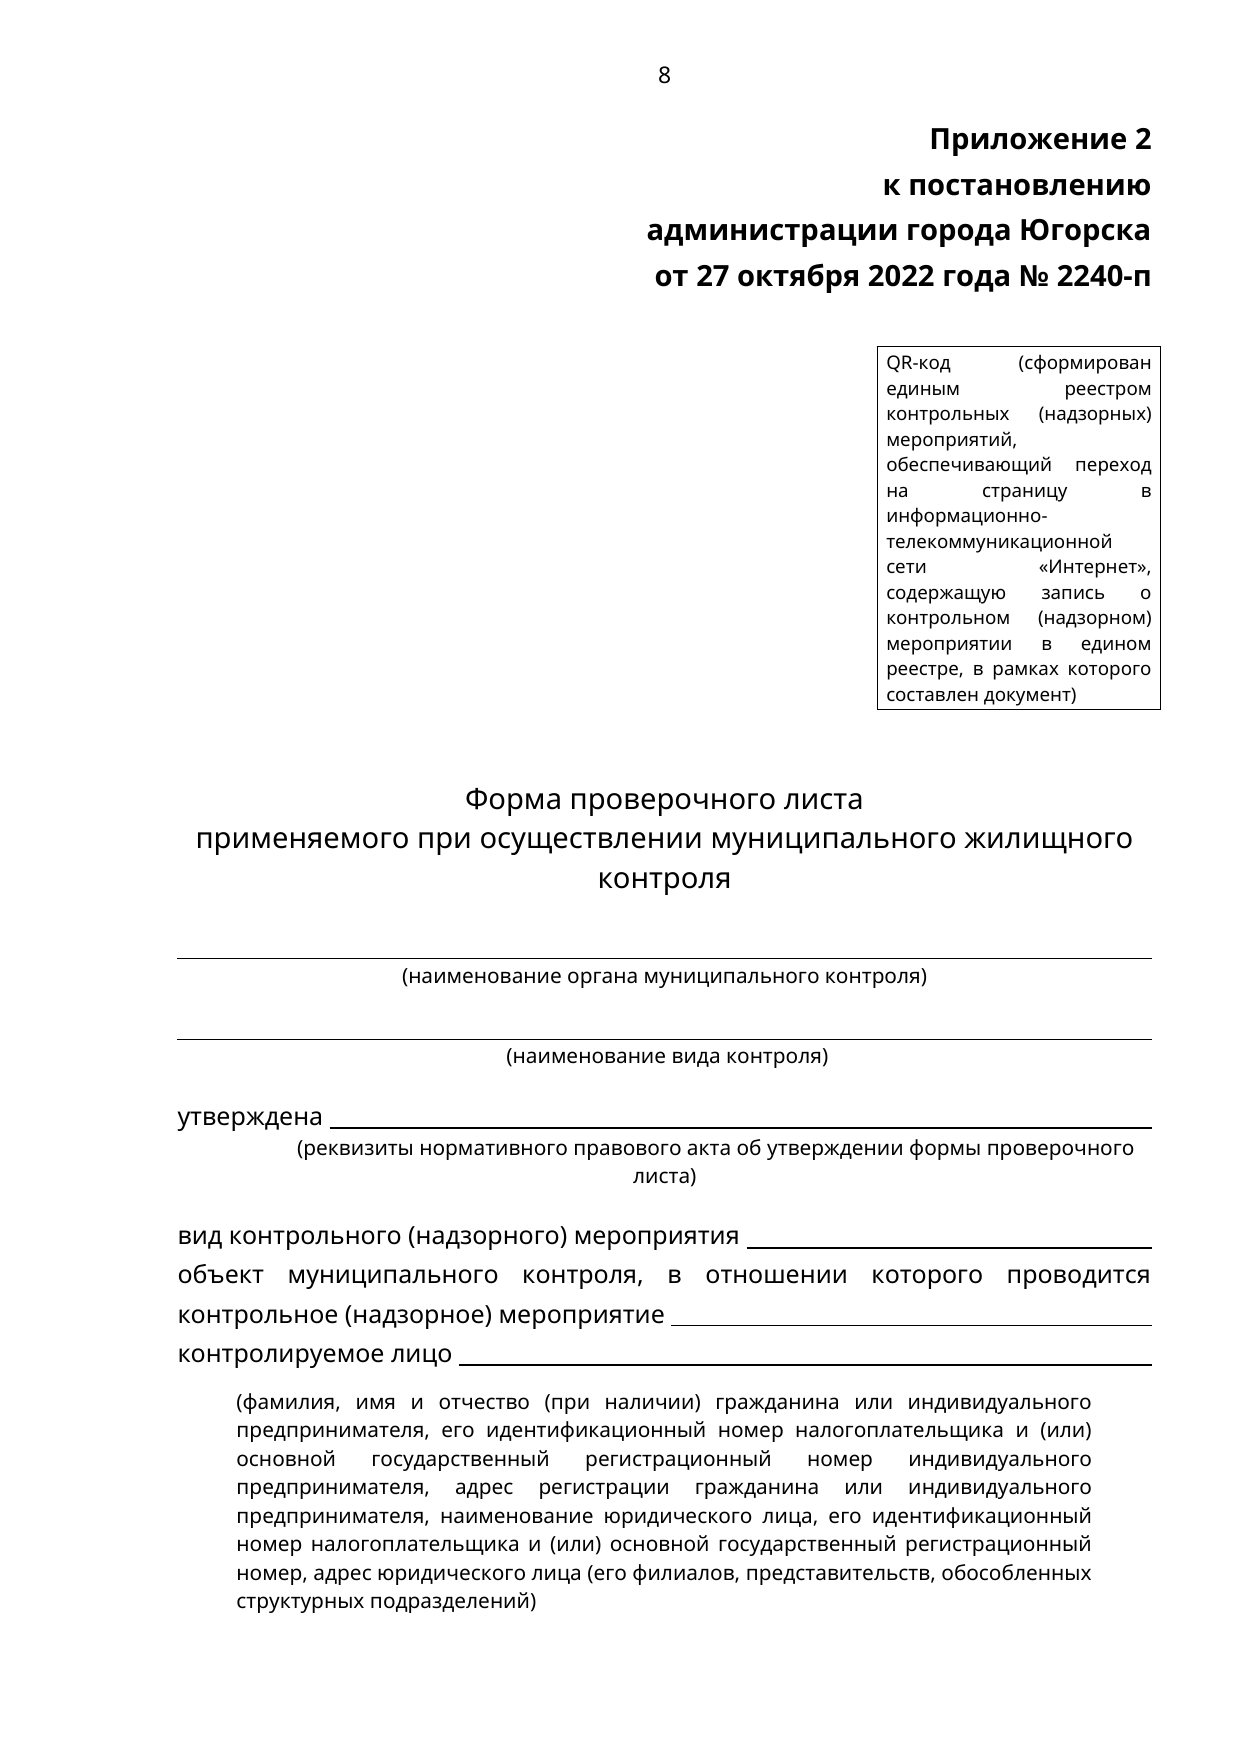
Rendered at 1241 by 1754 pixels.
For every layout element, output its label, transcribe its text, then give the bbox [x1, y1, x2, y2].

text Форма проверочного листа [177, 778, 1152, 818]
text от 27 октября 2022 года № 2240-п [177, 255, 1152, 295]
text (наименование вида контроля) [177, 1042, 1152, 1070]
text вид контрольного (надзорного) мероприятия [177, 1218, 1152, 1252]
text QR-код (сформирован единым реестром контрольных (надзорных) мероприятий, обеспечивающий переход на страницу в информационно-телекоммуникационной сети «Интернет», содержащую запись о контрольном (надзорном) мероприятии в едином реестре, в рамках которого составлен документ) [878, 347, 1160, 709]
text к постановлению [177, 164, 1152, 203]
text контролируемое лицо [177, 1335, 1152, 1369]
text администрации города Югорска [177, 209, 1152, 249]
text применяемого при осуществлении муниципального жилищного контроля [177, 818, 1152, 897]
text (фамилия, имя и отчество (при наличии) гражданина или индивидуального предпринимателя, его идентификационный номер налогоплательщика и (или) основной государственный регистрационный номер индивидуального предпринимателя, адрес регистрации гражданина или индивидуального предпринимателя, наименование юридического лица, его идентификационный номер налогоплательщика и (или) основной государственный регистрационный номер, адрес юридического лица (его филиалов, представительств, обособленных структурных подразделений) [236, 1387, 1093, 1614]
text (реквизиты нормативного правового акта об утверждении формы проверочного листа) [177, 1133, 1152, 1189]
text объект муниципального контроля, в отношении которого проводится контрольное (надзорное) мероприятие [177, 1257, 1152, 1330]
text (наименование органа муниципального контроля) [177, 961, 1152, 989]
text Приложение 2 [177, 118, 1152, 158]
text утверждена [177, 1098, 1152, 1133]
